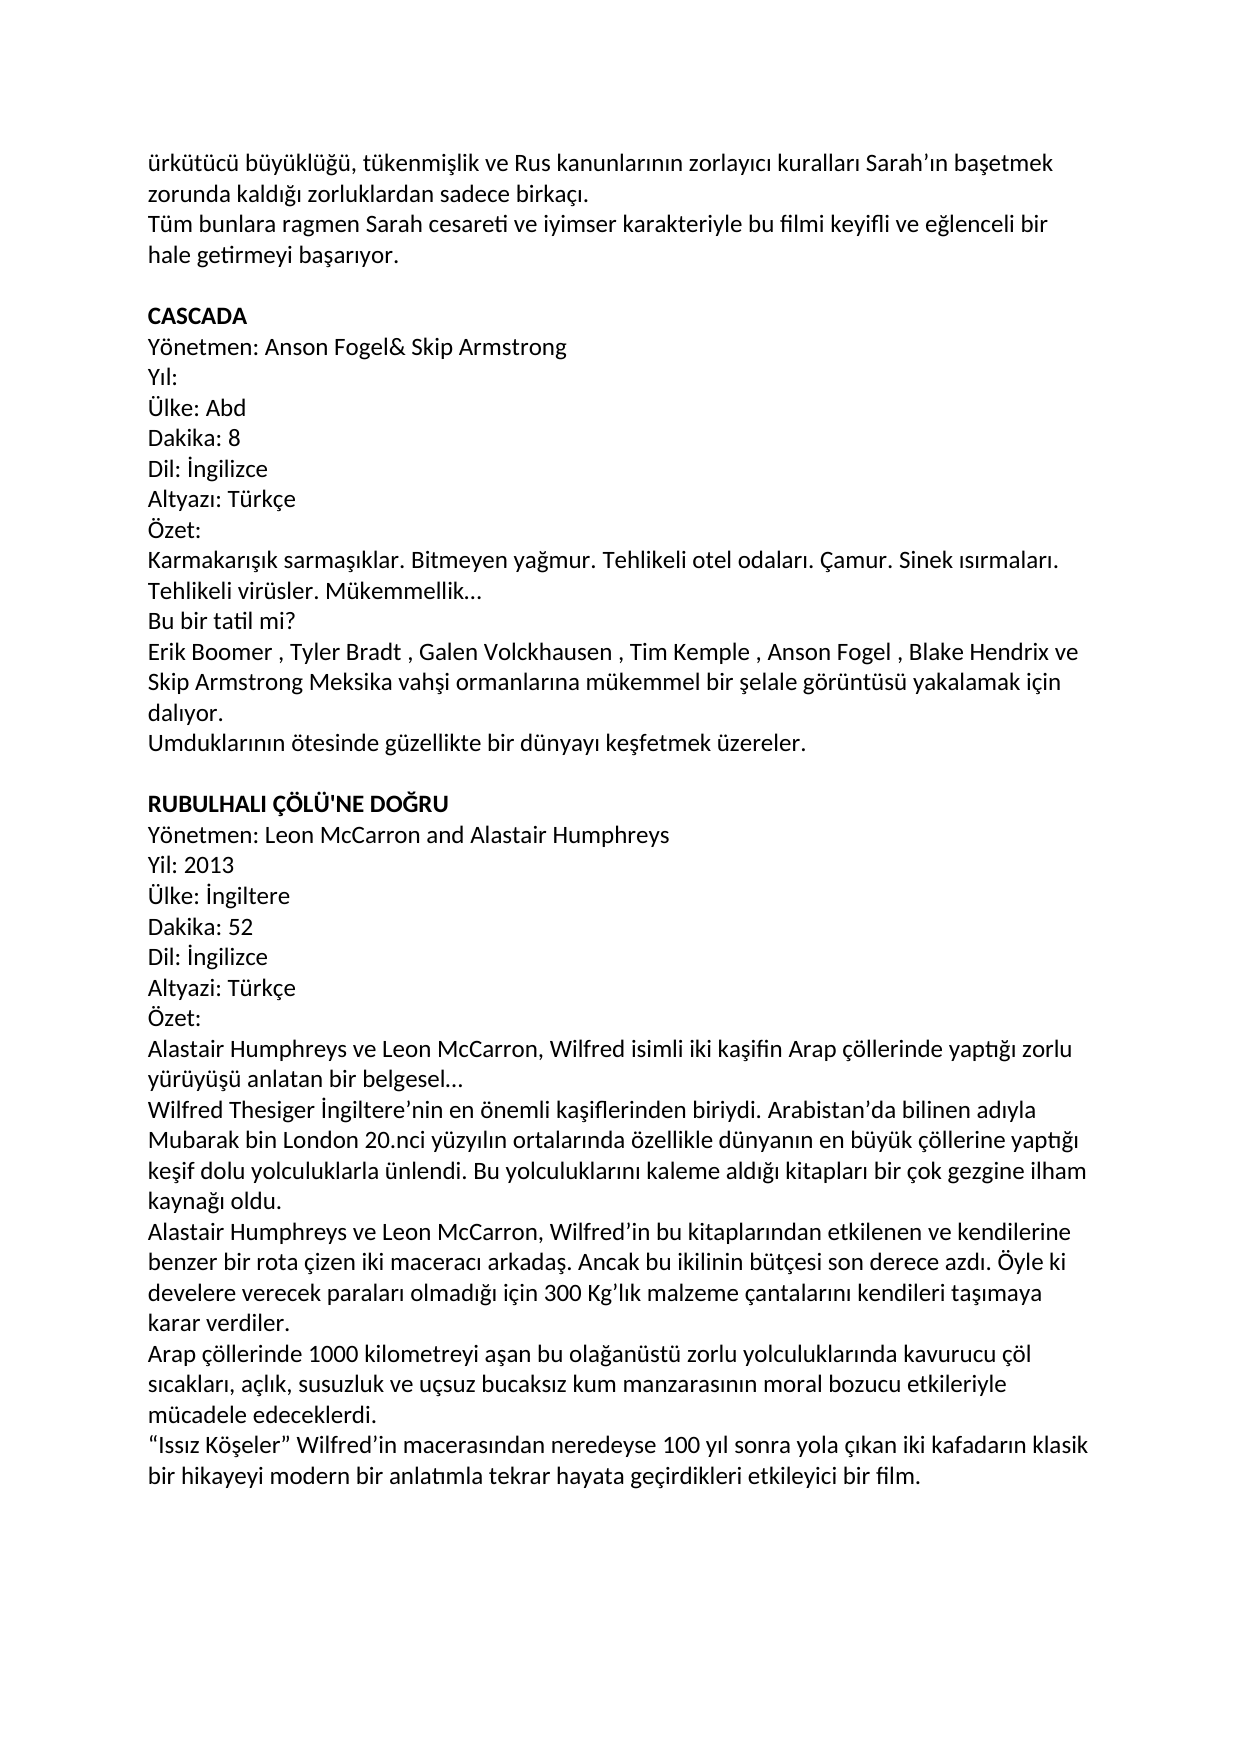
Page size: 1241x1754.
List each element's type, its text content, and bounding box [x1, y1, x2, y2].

text Umduklarının ötesinde güzellikte bir dünyayı keşfetmek üzereler. [148, 727, 1093, 758]
text Tüm bunlara ragmen Sarah cesareti ve iyimser karakteriyle bu filmi keyifli ve eğlenceli bir hale getirmeyi başarıyor. [148, 209, 1093, 270]
text Yönetmen: Leon McCarron and Alastair Humphreys [148, 819, 1093, 849]
text Dil: İngilizce [148, 453, 1093, 483]
text Alastair Humphreys ve Leon McCarron, Wilfred isimli iki kaşifin Arap çöllerinde yaptığı zorlu yürüyüşü anlatan bir belgesel… [148, 1033, 1093, 1094]
text Yil: 2013 [148, 849, 1093, 880]
text Özet: [148, 1002, 1093, 1033]
text Altyazı: Türkçe [148, 483, 1093, 514]
text Özet: [148, 514, 1093, 544]
text Bu bir tatil mi? [148, 605, 1093, 636]
text Erik Boomer , Tyler Bradt , Galen Volckhausen , Tim Kemple , Anson Fogel , Blake Hendrix ve Skip Armstrong Meksika vahşi ormanlarına mükemmel bir şelale görüntüsü yakalamak için dalıyor. [148, 636, 1093, 727]
text Ülke: İngiltere [148, 880, 1093, 911]
text Wilfred Thesiger İngiltere’nin en önemli kaşiflerinden biriydi. Arabistan’da bilinen adıyla Mubarak bin London 20.nci yüzyılın ortalarında özellikle dünyanın en büyük çöllerine yaptığı keşif dolu yolculuklarla ünlendi. Bu yolculuklarını kaleme aldığı kitapları bir çok gezgine ilham kaynağı oldu. [148, 1094, 1093, 1216]
text RUBULHALI ÇÖLÜ'NE DOĞRU [148, 788, 1093, 819]
text Dil: İngilizce [148, 941, 1093, 972]
text “Issız Köşeler” Wilfred’in macerasından neredeyse 100 yıl sonra yola çıkan iki kafadarın klasik bir hikayeyi modern bir anlatımla tekrar hayata geçirdikleri etkileyici bir film. [148, 1429, 1093, 1491]
text Alastair Humphreys ve Leon McCarron, Wilfred’in bu kitaplarından etkilenen ve kendilerine benzer bir rota çizen iki maceracı arkadaş. Ancak bu ikilinin bütçesi son derece azdı. Öyle ki develere verecek paraları olmadığı için 300 Kg’lık malzeme çantalarını kendileri taşımaya karar verdiler. [148, 1216, 1093, 1338]
text Ülke: Abd [148, 392, 1093, 422]
text Arap çöllerinde 1000 kilometreyi aşan bu olağanüstü zorlu yolculuklarında kavurucu çöl sıcakları, açlık, susuzluk ve uçsuz bucaksız kum manzarasının moral bozucu etkileriyle mücadele edeceklerdi. [148, 1338, 1093, 1429]
text Yönetmen: Anson Fogel& Skip Armstrong [148, 331, 1093, 361]
text Dakika: 52 [148, 911, 1093, 941]
text CASCADA [148, 300, 1093, 331]
text Yıl: [148, 361, 1093, 392]
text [148, 148, 1093, 209]
text Karmakarışık sarmaşıklar. Bitmeyen yağmur. Tehlikeli otel odaları. Çamur. Sinek ısırmaları. Tehlikeli virüsler. Mükemmellik… [148, 544, 1093, 605]
text Dakika: 8 [148, 422, 1093, 453]
text Altyazi: Türkçe [148, 972, 1093, 1002]
